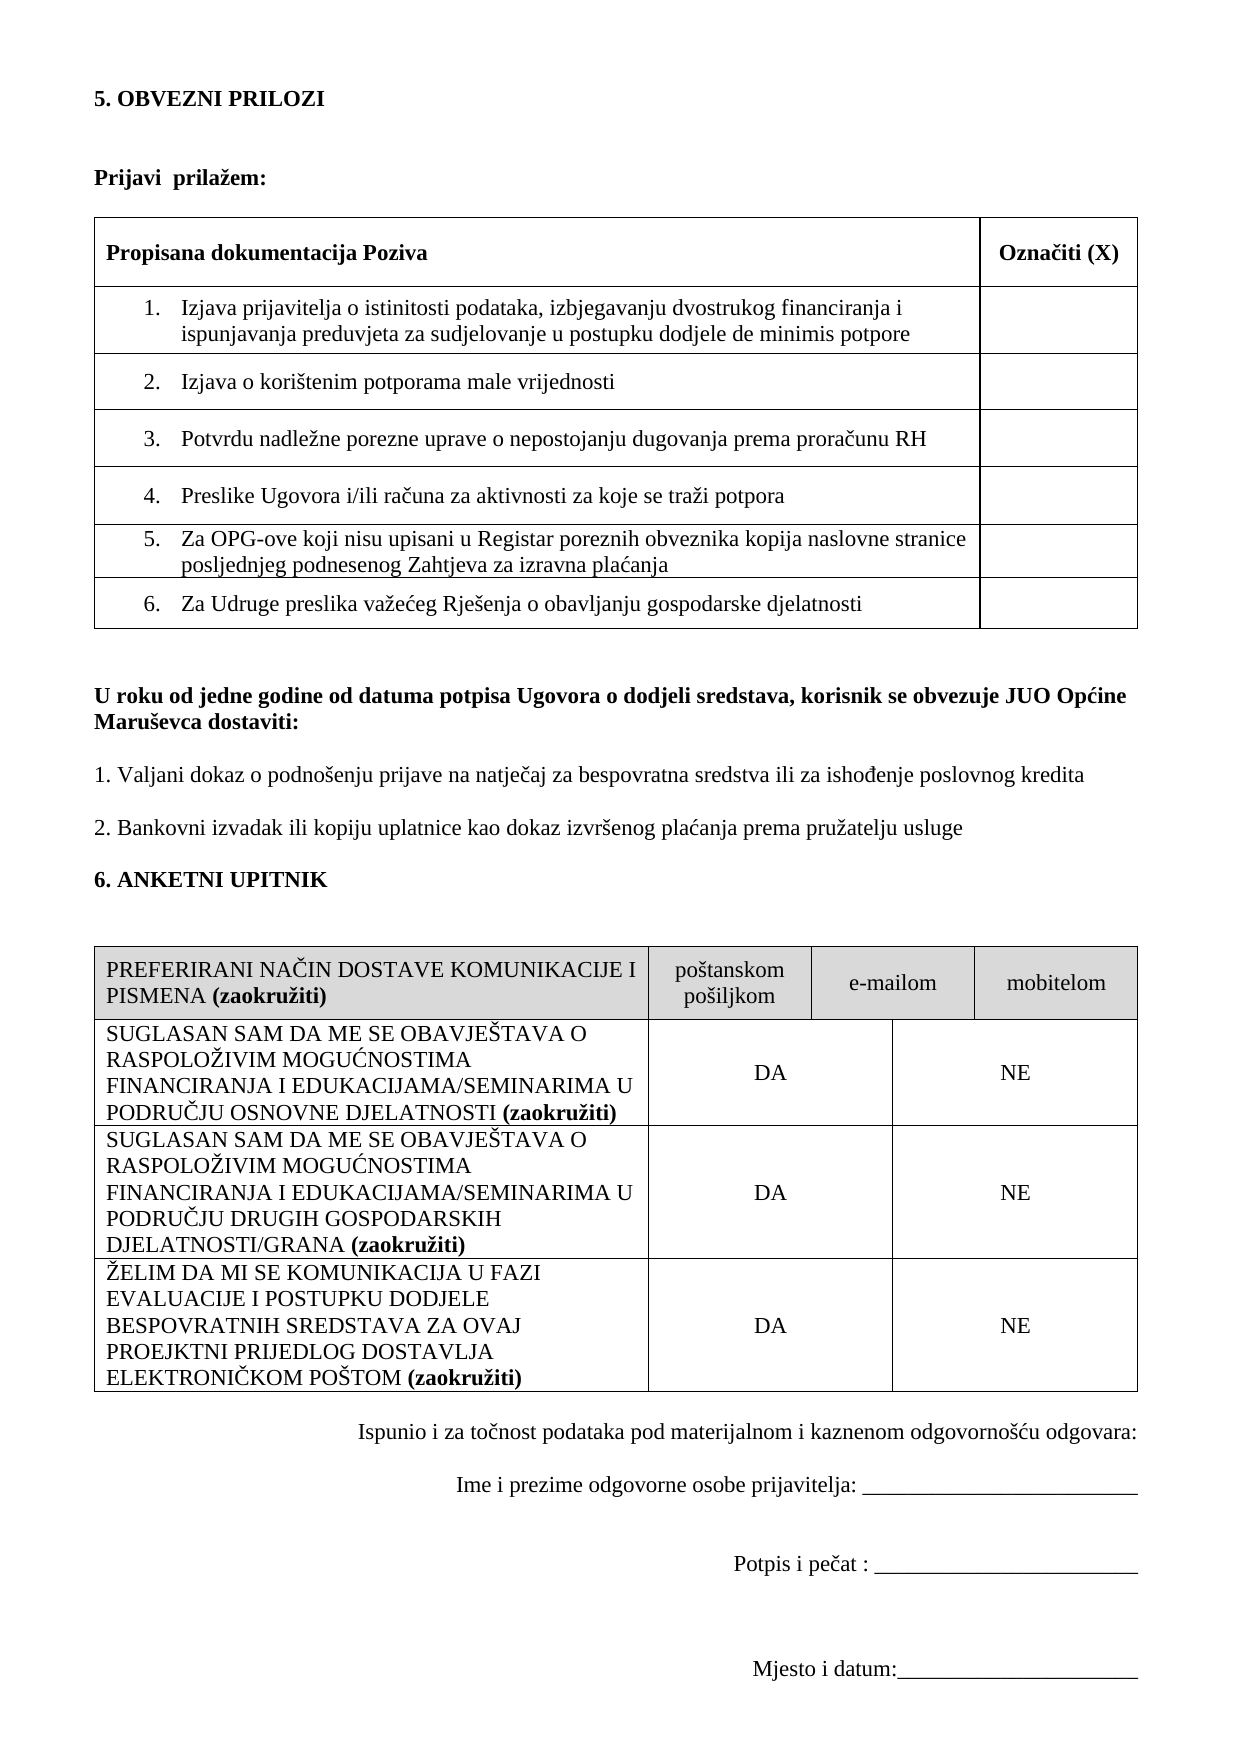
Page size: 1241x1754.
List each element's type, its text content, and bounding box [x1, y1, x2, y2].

text Prijavi prilažem: [94, 164, 1138, 191]
table_header poštanskom pošiljkom [649, 947, 811, 1019]
table_header PREFERIRANI NAČIN DOSTAVE KOMUNIKACIJE I PISMENA (zaokružiti) [95, 947, 648, 1019]
table_header Označiti (X) [981, 218, 1137, 286]
table_cell [981, 525, 1137, 577]
text 5. OBVEZNI PRILOZI [94, 85, 1138, 112]
table_cell [981, 410, 1137, 466]
table_cell NE [893, 1020, 1137, 1125]
table_cell NE [893, 1126, 1137, 1258]
table_cell DA [649, 1020, 892, 1125]
table_cell [981, 287, 1137, 353]
table_cell Izjava prijavitelja o istinitosti podataka, izbjegavanju dvostrukog financiranja i ispunjavanja preduvjeta za sudjelovanje u postupku dodjele de minimis potpore [95, 287, 979, 353]
table_cell DA [649, 1126, 892, 1258]
table_cell Izjava o korištenim potporama male vrijednosti [95, 354, 979, 409]
table_cell SUGLASAN SAM DA ME SE OBAVJEŠTAVA O RASPOLOŽIVIM MOGUĆNOSTIMA FINANCIRANJA I EDUKACIJAMA/SEMINARIMA U PODRUČJU OSNOVNE DJELATNOSTI (zaokružiti) [95, 1020, 648, 1125]
table_cell ŽELIM DA MI SE KOMUNIKACIJA U FAZI EVALUACIJE I POSTUPKU DODJELE BESPOVRATNIH SREDSTAVA ZA OVAJ PROEJKTNI PRIJEDLOG DOSTAVLJA ELEKTRONIČKOM POŠTOM (zaokružiti) [95, 1259, 648, 1391]
table_cell Za Udruge preslika važećeg Rješenja o obavljanju gospodarske djelatnosti [95, 578, 979, 628]
text 2. Bankovni izvadak ili kopiju uplatnice kao dokaz izvršenog plaćanja prema pružatelju usluge [94, 814, 1138, 840]
text 1. Valjani dokaz o podnošenju prijave na natječaj za bespovratna sredstva ili za ishođenje poslovnog kredita [94, 761, 1138, 787]
text Mjesto i datum:_____________________ [94, 1655, 1138, 1682]
text Ime i prezime odgovorne osobe prijavitelja: ________________________ [94, 1471, 1138, 1497]
table_cell [981, 354, 1137, 409]
table_cell [981, 467, 1137, 523]
table_header mobitelom [975, 947, 1137, 1019]
table_cell Za OPG-ove koji nisu upisani u Registar poreznih obveznika kopija naslovne stranice posljednjeg podnesenog Zahtjeva za izravna plaćanja [95, 525, 979, 577]
table_cell SUGLASAN SAM DA ME SE OBAVJEŠTAVA O RASPOLOŽIVIM MOGUĆNOSTIMA FINANCIRANJA I EDUKACIJAMA/SEMINARIMA U PODRUČJU DRUGIH GOSPODARSKIH DJELATNOSTI/GRANA (zaokružiti) [95, 1126, 648, 1258]
text Potpis i pečat : _______________________ [94, 1550, 1138, 1576]
table_header e-mailom [812, 947, 974, 1019]
text U roku od jedne godine od datuma potpisa Ugovora o dodjeli sredstava, korisnik se obvezuje JUO Općine Maruševca dostaviti: [94, 682, 1138, 735]
text 6. ANKETNI UPITNIK [94, 866, 1138, 893]
table_cell NE [893, 1259, 1137, 1391]
table_header Propisana dokumentacija Poziva [95, 218, 979, 286]
table_cell DA [649, 1259, 892, 1391]
table_cell [981, 578, 1137, 628]
table_cell Preslike Ugovora i/ili računa za aktivnosti za koje se traži potpora [95, 467, 979, 523]
text Ispunio i za točnost podataka pod materijalnom i kaznenom odgovornošću odgovara: [94, 1418, 1138, 1444]
table_cell Potvrdu nadležne porezne uprave o nepostojanju dugovanja prema proračunu RH [95, 410, 979, 466]
